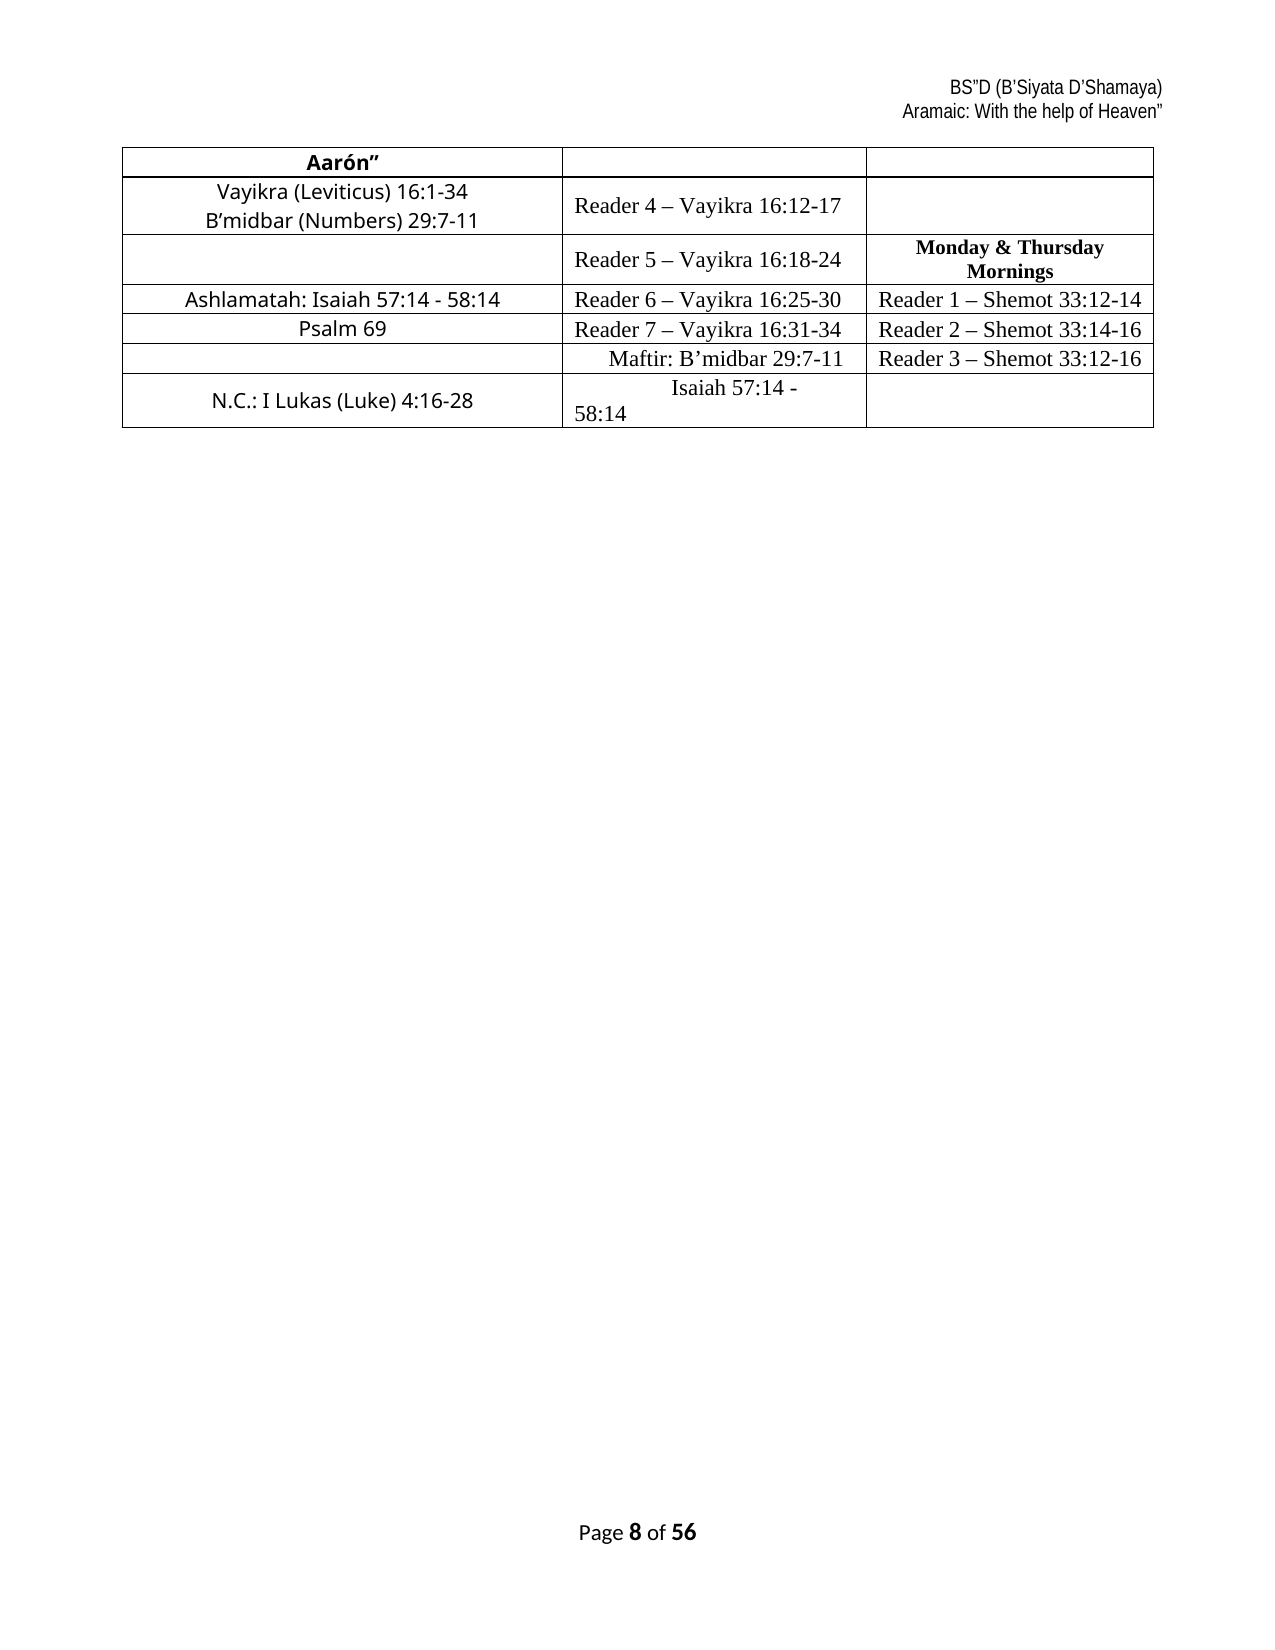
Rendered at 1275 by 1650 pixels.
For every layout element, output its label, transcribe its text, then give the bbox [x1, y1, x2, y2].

table_cell Reader 4 – Vayikra 16:12-17 [563, 178, 866, 234]
table_cell N.C.: I Lukas (Luke) 4:16-28 [123, 374, 562, 427]
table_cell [563, 148, 866, 176]
table_cell Reader 5 – Vayikra 16:18-24 [563, 235, 866, 283]
table_cell [123, 344, 562, 373]
table_cell Maftir: B’midbar 29:7-11 [563, 344, 866, 373]
table_cell Monday & Thursday Mornings [867, 235, 1153, 283]
table_cell Reader 6 – Vayikra 16:25-30 [563, 285, 866, 313]
table_cell Psalm 69 [123, 314, 562, 343]
table_cell Reader 3 – Shemot 33:12-16 [867, 344, 1153, 373]
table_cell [123, 148, 562, 176]
table_cell Reader 2 – Shemot 33:14-16 [867, 314, 1153, 343]
table_cell [867, 374, 1153, 427]
table_cell Vayikra (Leviticus) 16:1-34 B’midbar (Numbers) 29:7-11 [123, 178, 562, 234]
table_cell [867, 148, 1153, 176]
table_cell Ashlamatah: Isaiah 57:14 - 58:14 [123, 285, 562, 313]
table_cell Isaiah 57:14 - 58:14 [563, 374, 866, 427]
table_cell [867, 178, 1153, 234]
table_cell Reader 7 – Vayikra 16:31-34 [563, 314, 866, 343]
table_cell Reader 1 – Shemot 33:12-14 [867, 285, 1153, 313]
table_cell [123, 235, 562, 283]
